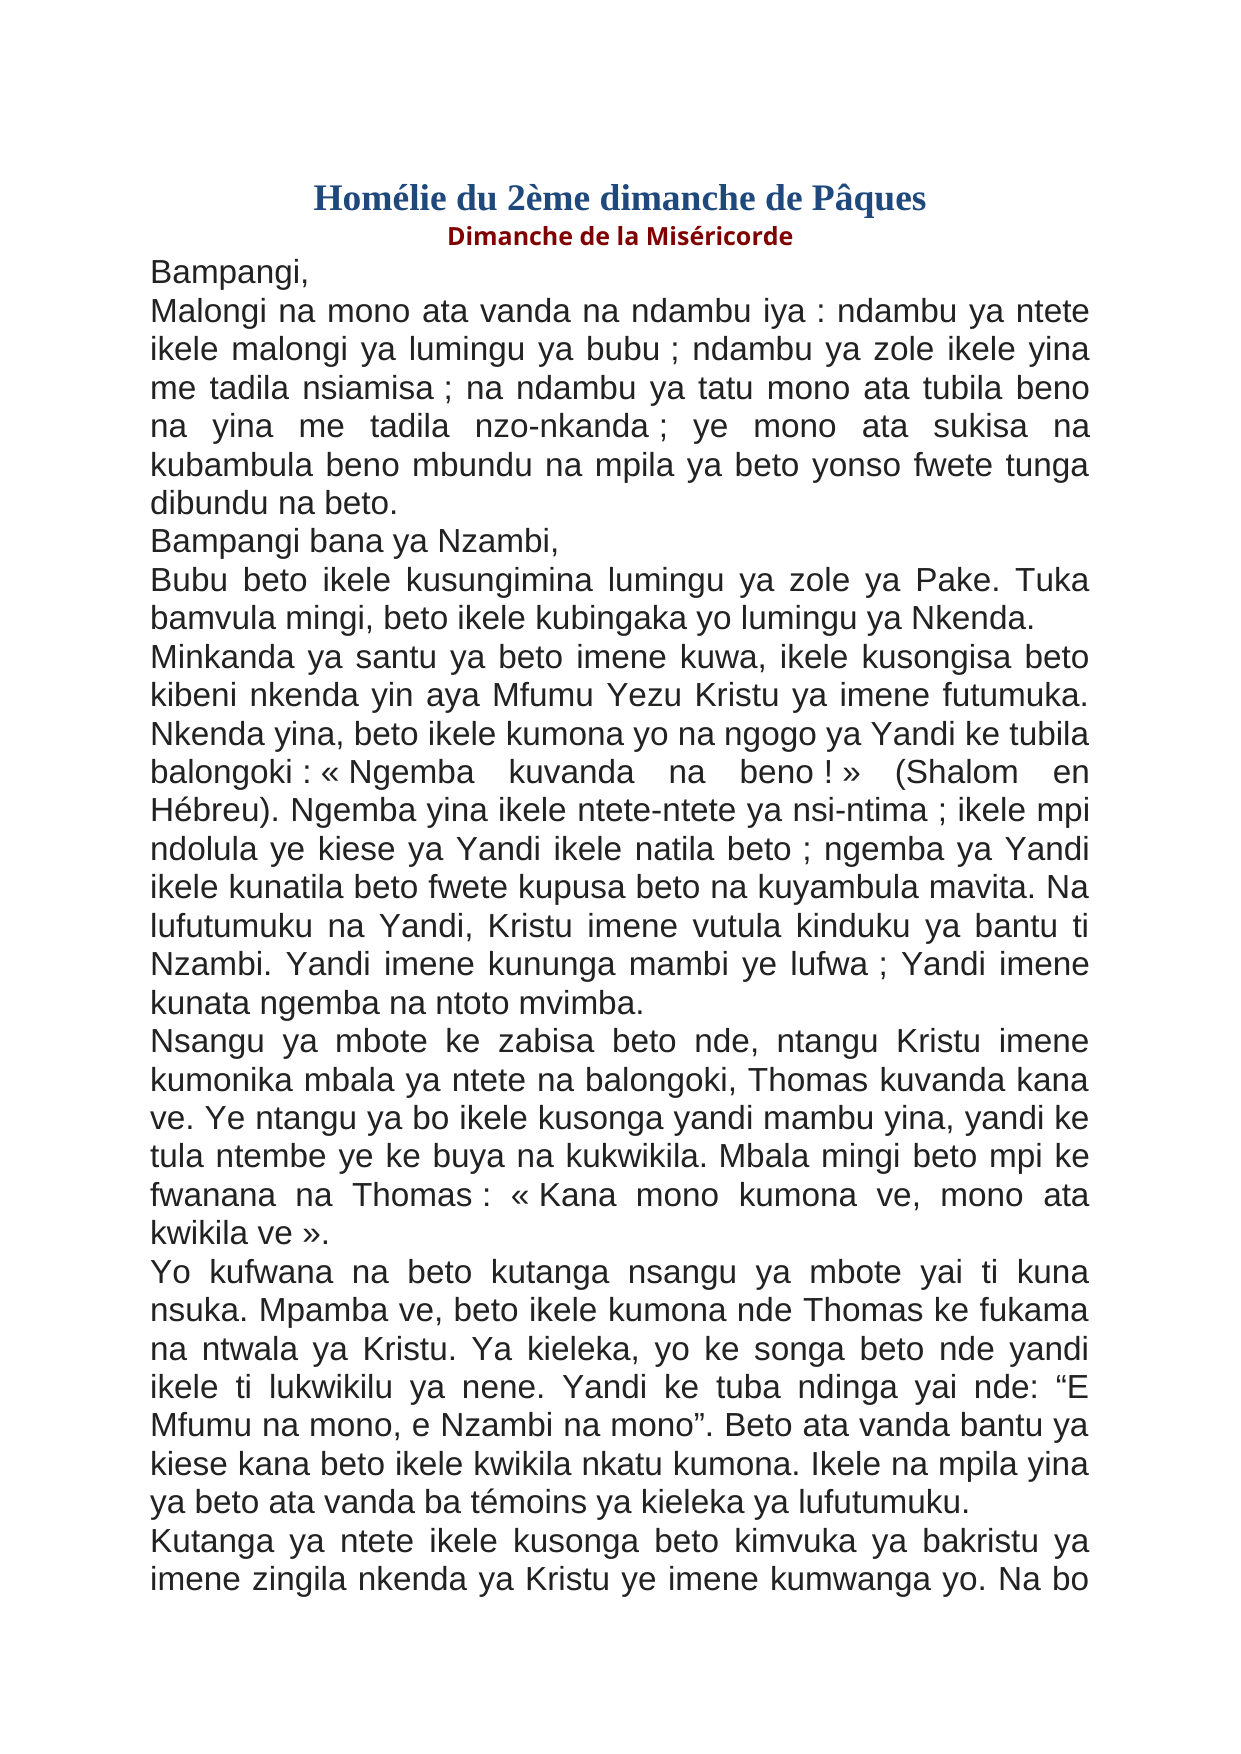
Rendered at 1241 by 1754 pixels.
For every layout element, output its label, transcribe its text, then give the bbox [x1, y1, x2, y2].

text Bampangi bana ya Nzambi, [150, 521, 1090, 560]
text Yo kufwana na beto kutanga nsangu ya mbote yai ti kuna nsuka. Mpamba ve, beto ikele kumona nde Thomas ke fukama na ntwala ya Kristu. Ya kieleka, yo ke songa beto nde yandi ikele ti lukwikilu ya nene. Yandi ke tuba ndinga yai nde: “E Mfumu na mono, e Nzambi na mono”. Beto ata vanda bantu ya kiese kana beto ikele kwikila nkatu kumona. Ikele na mpila yina ya beto ata vanda ba témoins ya kieleka ya lufutumuku. [150, 1252, 1090, 1521]
text Dimanche de la Miséricorde [150, 218, 1090, 252]
text Malongi na mono ata vanda na ndambu iya : ndambu ya ntete ikele malongi ya lumingu ya bubu ; ndambu ya zole ikele yina me tadila nsiamisa ; na ndambu ya tatu mono ata tubila beno na yina me tadila nzo-nkanda ; ye mono ata sukisa na kubambula beno mbundu na mpila ya beto yonso fwete tunga dibundu na beto. [150, 291, 1090, 521]
text Nsangu ya mbote ke zabisa beto nde, ntangu Kristu imene kumonika mbala ya ntete na balongoki, Thomas kuvanda kana ve. Ye ntangu ya bo ikele kusonga yandi mambu yina, yandi ke tula ntembe ye ke buya na kukwikila. Mbala mingi beto mpi ke fwanana na Thomas : « Kana mono kumona ve, mono ata kwikila ve ». [150, 1021, 1090, 1252]
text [150, 1521, 1090, 1598]
text Bampangi, [150, 252, 1090, 291]
text Homélie du 2ème dimanche de Pâques [150, 175, 1090, 218]
text Bubu beto ikele kusungimina lumingu ya zole ya Pake. Tuka bamvula mingi, beto ikele kubingaka yo lumingu ya Nkenda. [150, 560, 1090, 637]
text Minkanda ya santu ya beto imene kuwa, ikele kusongisa beto kibeni nkenda yin aya Mfumu Yezu Kristu ya imene futumuka. Nkenda yina, beto ikele kumona yo na ngogo ya Yandi ke tubila balongoki : « Ngemba kuvanda na beno ! » (Shalom en Hébreu). Ngemba yina ikele ntete-ntete ya nsi-ntima ; ikele mpi ndolula ye kiese ya Yandi ikele natila beto ; ngemba ya Yandi ikele kunatila beto fwete kupusa beto na kuyambula mavita. Na lufutumuku na Yandi, Kristu imene vutula kinduku ya bantu ti Nzambi. Yandi imene kununga mambi ye lufwa ; Yandi imene kunata ngemba na ntoto mvimba. [150, 637, 1090, 1021]
